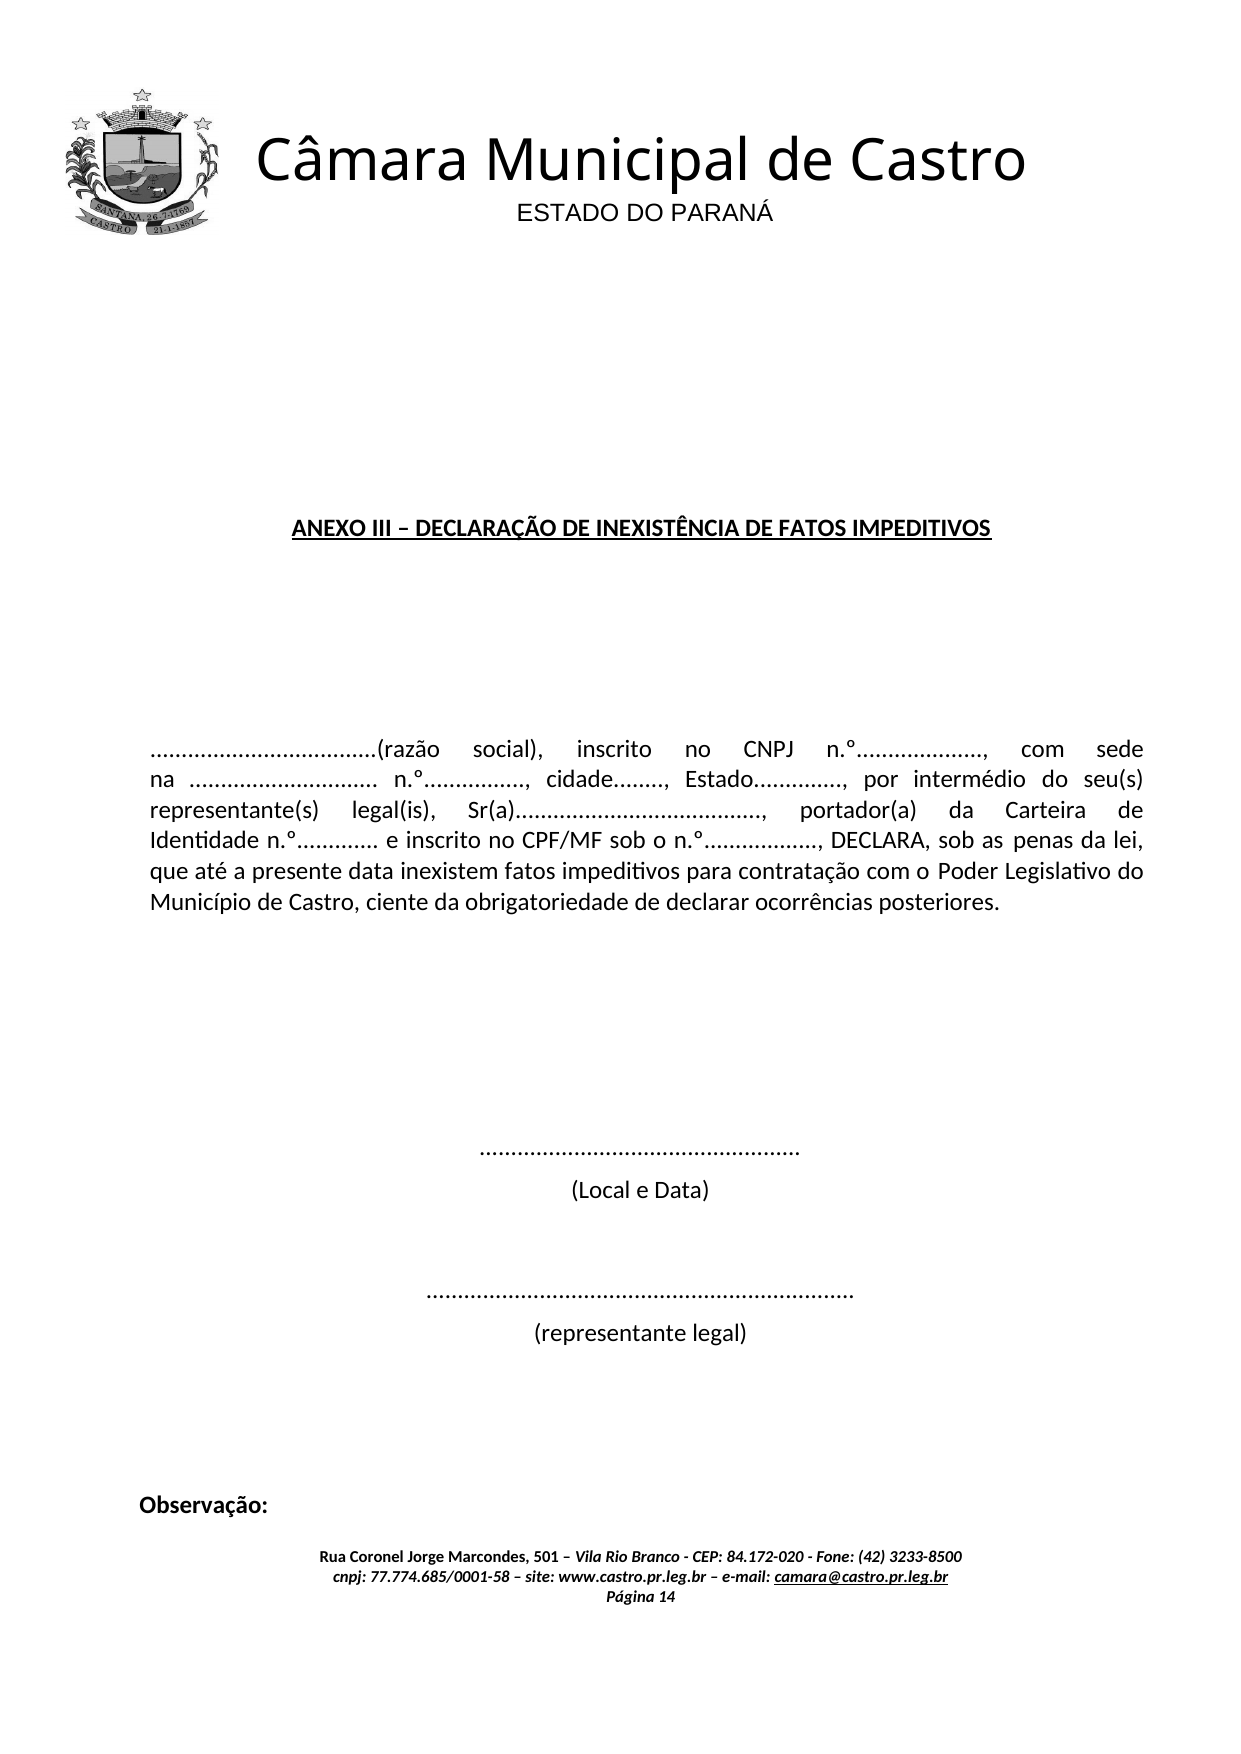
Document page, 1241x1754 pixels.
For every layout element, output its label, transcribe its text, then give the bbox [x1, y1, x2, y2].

picture [65, 87, 219, 235]
text .................................................................... [251, 1274, 1030, 1305]
text ANEXO III – DECLARAÇÃO DE INEXISTÊNCIA DE FATOS IMPEDITIVOS [139, 512, 1144, 542]
text (representante legal) [251, 1317, 1030, 1348]
text ....................................(razão social), inscrito no CNPJ n.º...................., com sede na .............................. n.º................, cidade........, Estado.............., por intermédio do seu(s) representante(s) legal(is), Sr(a)......................................., portador(a) da Carteira de Identidade n.º............. e inscrito no CPF/MF sob o n.º.................., DECLARA, sob as penas da lei, que até a presente data inexistem fatos impeditivos para contratação com o Poder Legislativo do Município de Castro, ciente da obrigatoriedade de declarar ocorrências posteriores. [149, 733, 1144, 916]
text Observação: [139, 1489, 1030, 1520]
text (Local e Data) [518, 1174, 762, 1205]
text ................................................... [250, 1131, 1030, 1162]
